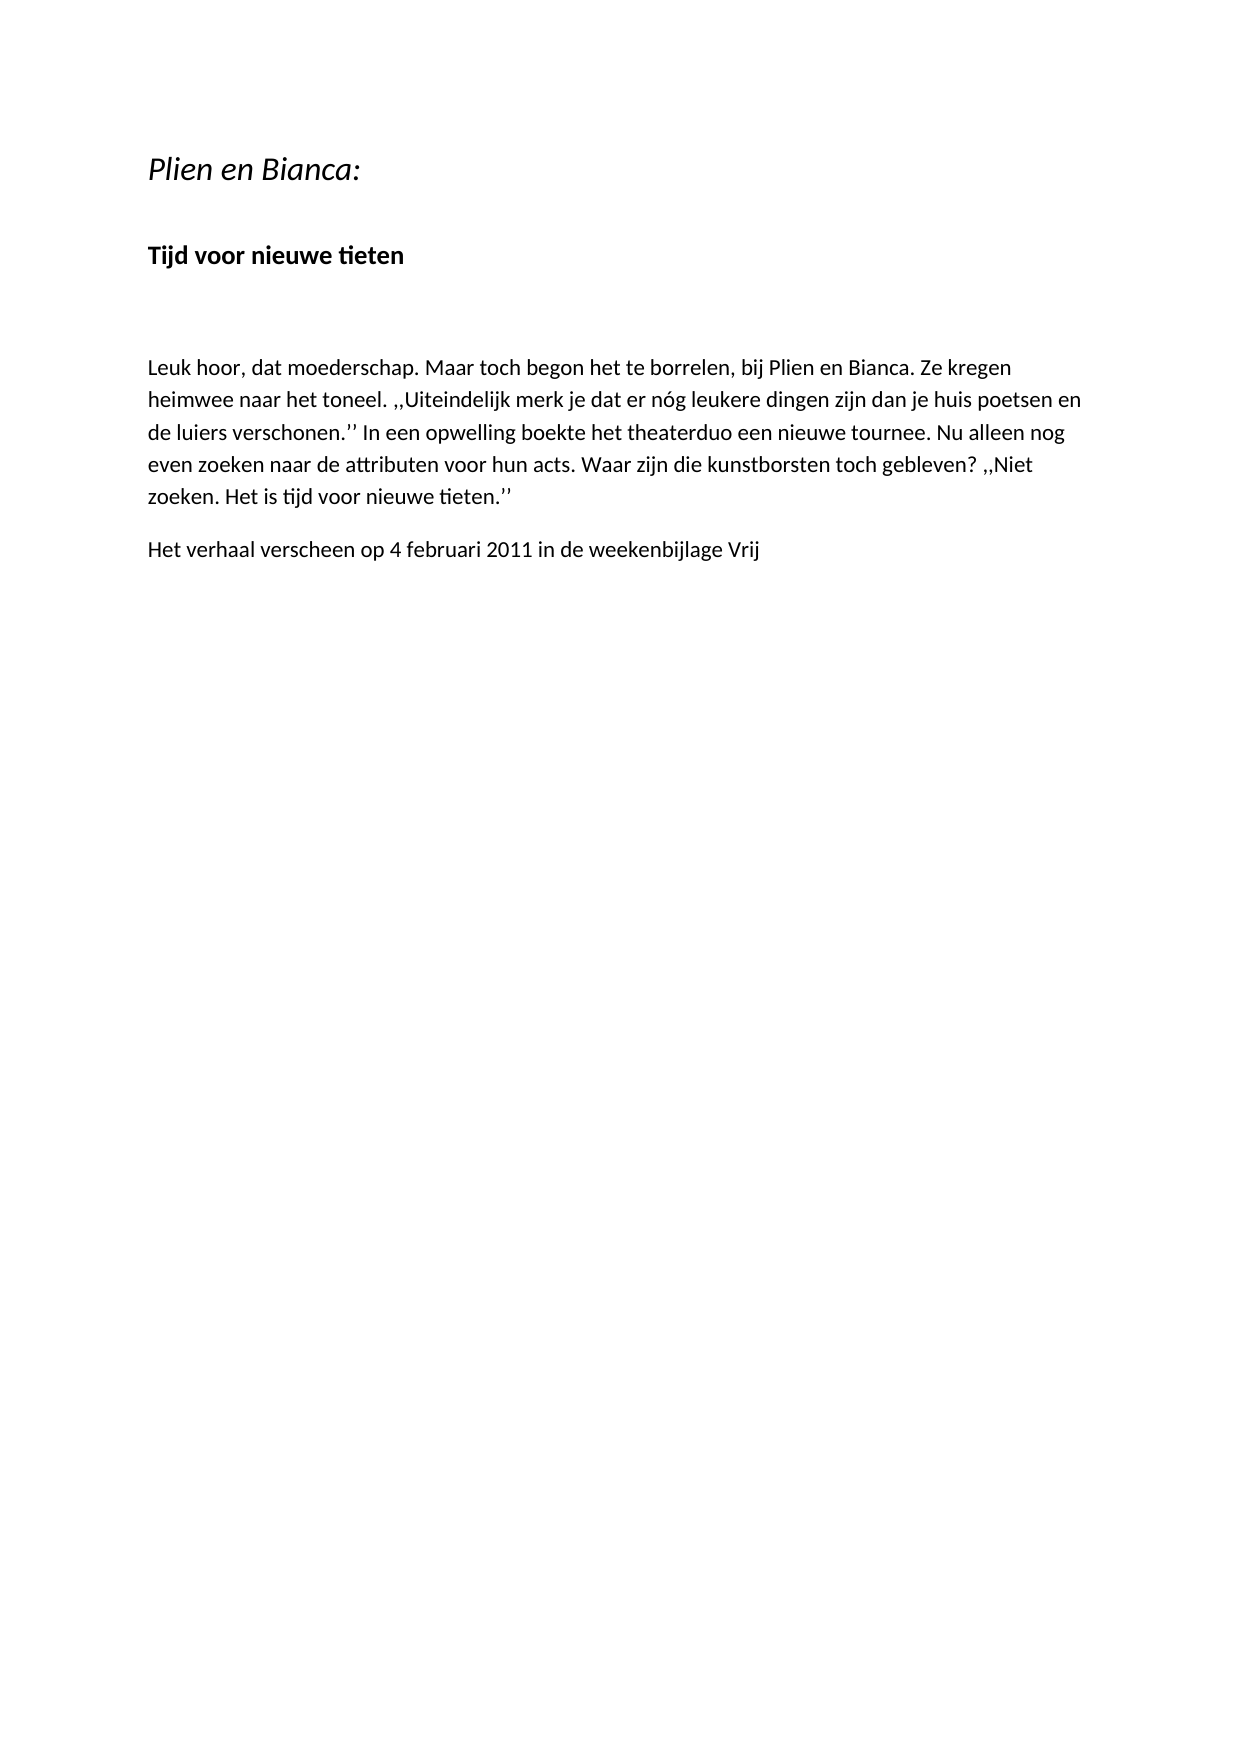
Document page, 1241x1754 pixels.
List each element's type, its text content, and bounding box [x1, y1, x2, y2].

text Tijd voor nieuwe tieten [148, 215, 1093, 271]
text Het verhaal verscheen op 4 februari 2011 in de weekenbijlage Vrij [148, 535, 1093, 563]
text Plien en Bianca: [148, 148, 1093, 188]
text Leuk hoor, dat moederschap. Maar toch begon het te borrelen, bij Plien en Bianca. Ze kregen heimwee naar het toneel. ,,Uiteindelijk merk je dat er nóg leukere dingen zijn dan je huis poetsen en de luiers verschonen.’’ In een opwelling boekte het theaterduo een nieuwe tournee. Nu alleen nog even zoeken naar de attributen voor hun acts. Waar zijn die kunstborsten toch gebleven? ,,Niet zoeken. Het is tijd voor nieuwe tieten.’’ [148, 353, 1093, 510]
